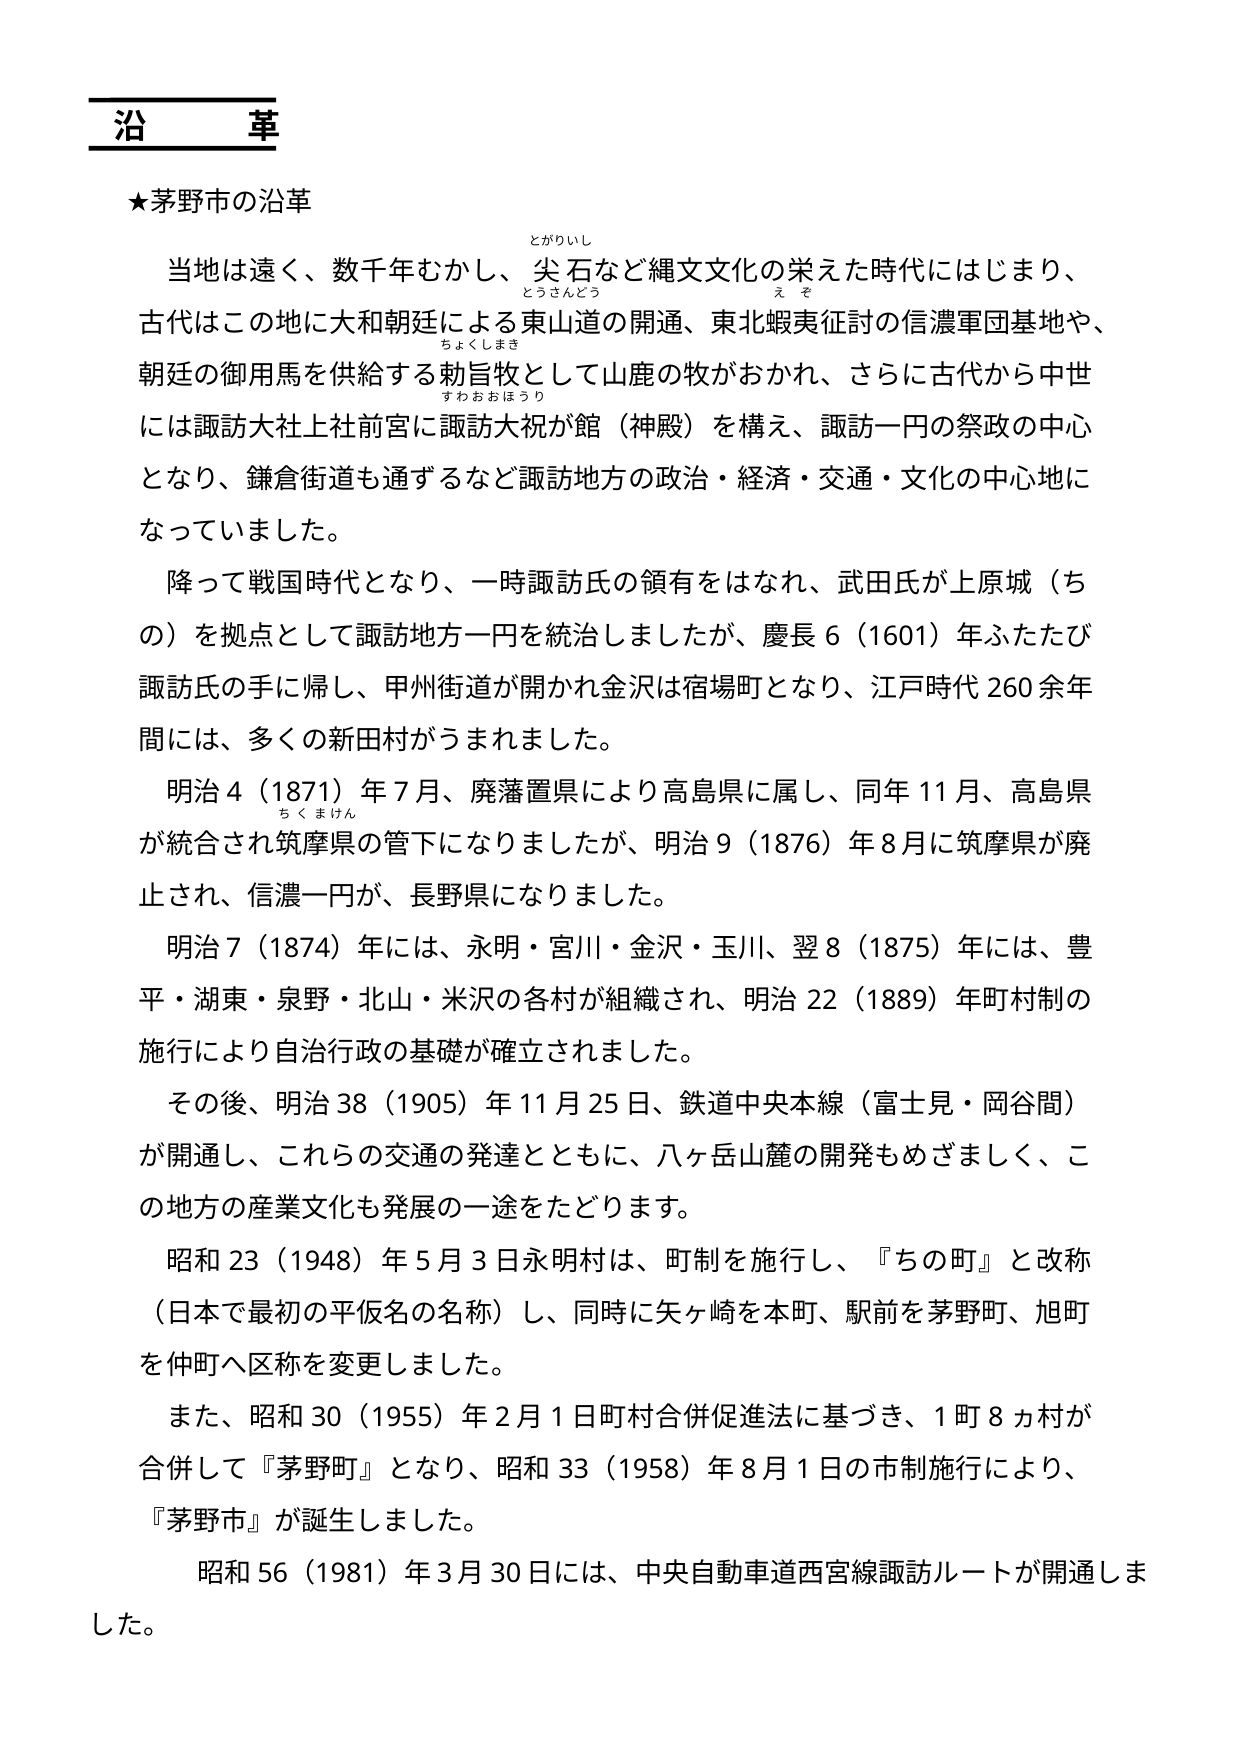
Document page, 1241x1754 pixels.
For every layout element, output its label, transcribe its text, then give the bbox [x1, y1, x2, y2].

text その後、明治38（1905）年11月25日、鉄道中央本線（富士見・岡谷間）が開通し、これらの交通の発達とともに、八ヶ岳山麓の開発もめざましく、この地方の産業文化も発展の一途をたどります。 [139, 1072, 1093, 1228]
text また、昭和30（1955）年2月1日町村合併促進法に基づき、1町8ヵ村が合併して『茅野町』となり、昭和33（1958）年8月1日の市制施行により、『茅野市』が誕生しました。 [139, 1384, 1093, 1541]
text 当地は遠く、数千年むかし、など縄文文化の栄えた時代にはじまり、古代はこの地に大和朝廷によるの開通、東北征討の信濃軍団基地や、朝廷の御用馬を供給するとして山鹿の牧がおかれ、さらに古代から中世には諏訪大社上社前宮にが館（神殿）を構え、諏訪一円の祭政の中心となり、鎌倉街道も通ずるなど諏訪地方の政治・経済・交通・文化の中心地になっていました。 [139, 239, 1093, 551]
text 昭和56（1981）年3月30日には、中央自動車道西宮線諏訪ルートが開通しました。 [89, 1541, 1152, 1645]
text 明治4（1871）年7月、廃藩置県により高島県に属し、同年11月、高島県が統合されの管下になりましたが、明治9（1876）年8月に筑摩県が廃止され、信濃一円が、長野県になりました。 [139, 759, 1093, 916]
text 沿 革 [89, 100, 1152, 148]
text 降って戦国時代となり、一時諏訪氏の領有をはなれ、武田氏が上原城（ちの）を拠点として諏訪地方一円を統治しましたが、慶長6（1601）年ふたたび諏訪氏の手に帰し、甲州街道が開かれ金沢は宿場町となり、江戸時代260余年間には、多くの新田村がうまれました。 [139, 551, 1093, 759]
text 明治7（1874）年には、永明・宮川・金沢・玉川、翌8（1875）年には、豊平・湖東・泉野・北山・米沢の各村が組織され、明治22（1889）年町村制の施行により自治行政の基礎が確立されました。 [139, 916, 1093, 1072]
text ★茅野市の沿革 [126, 179, 1152, 219]
text 昭和23（1948）年5月3日永明村は、町制を施行し、『ちの町』と改称（日本で最初の平仮名の名称）し、同時に矢ヶ崎を本町、駅前を茅野町、旭町を仲町へ区称を変更しました。 [139, 1228, 1093, 1384]
